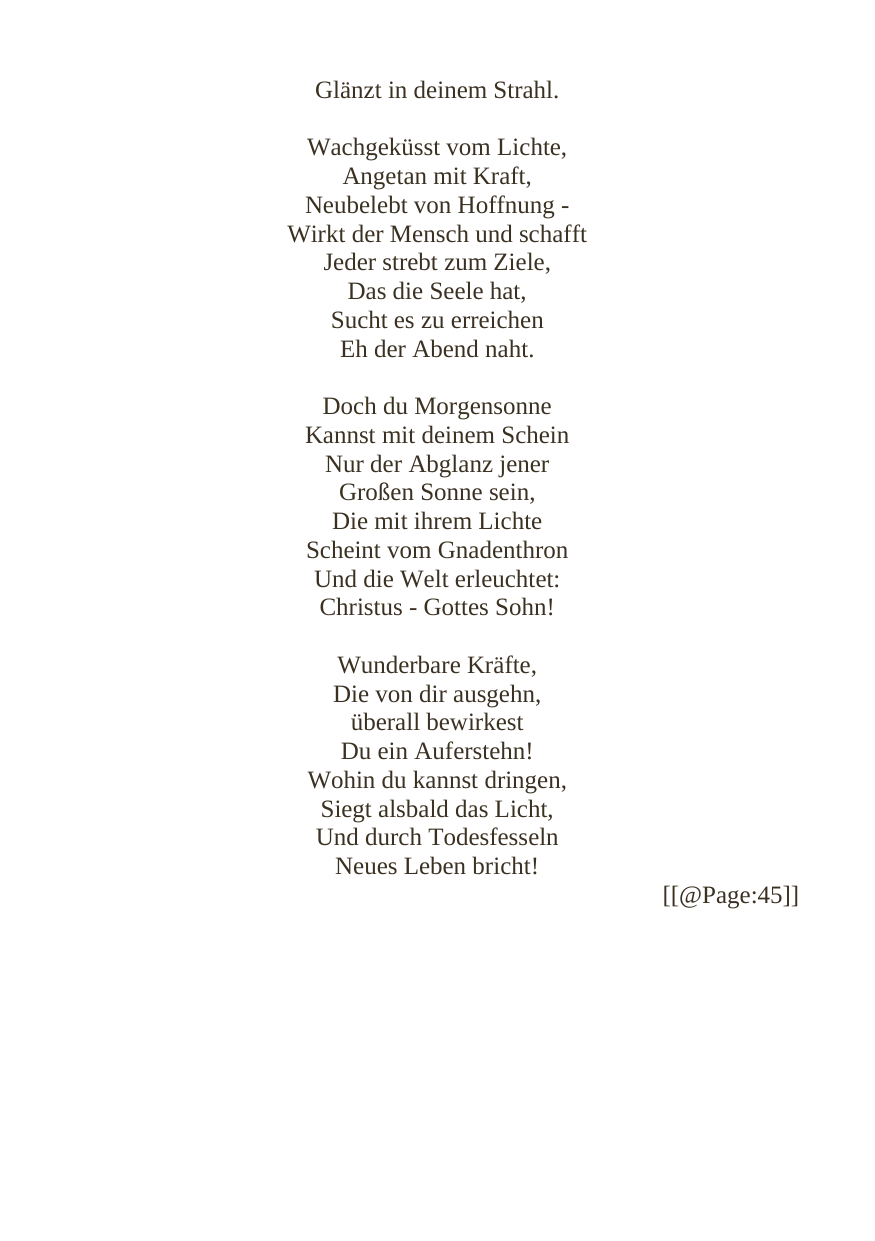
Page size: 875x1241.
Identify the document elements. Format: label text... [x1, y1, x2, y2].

text Wunderbare Kräfte, Die von dir ausgehn, überall bewirkest Du ein Auferstehn! Wohin du kannst dringen, Siegt alsbald das Licht, Und durch Todesfesseln Neues Leben bricht! [75, 650, 799, 880]
text Wachgeküsst vom Lichte, Angetan mit Kraft, Neubelebt von Hoffnung - Wirkt der Mensch und schafft Jeder strebt zum Ziele, Das die Seele hat, Sucht es zu erreichen Eh der Abend naht. [75, 132, 799, 362]
text [[@Page:45]] [75, 880, 799, 909]
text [75, 75, 799, 104]
text Doch du Morgensonne Kannst mit deinem Schein Nur der Abglanz jener Großen Sonne sein, Die mit ihrem Lichte Scheint vom Gnadenthron Und die Welt erleuchtet: Christus - Gottes Sohn! [75, 391, 799, 621]
